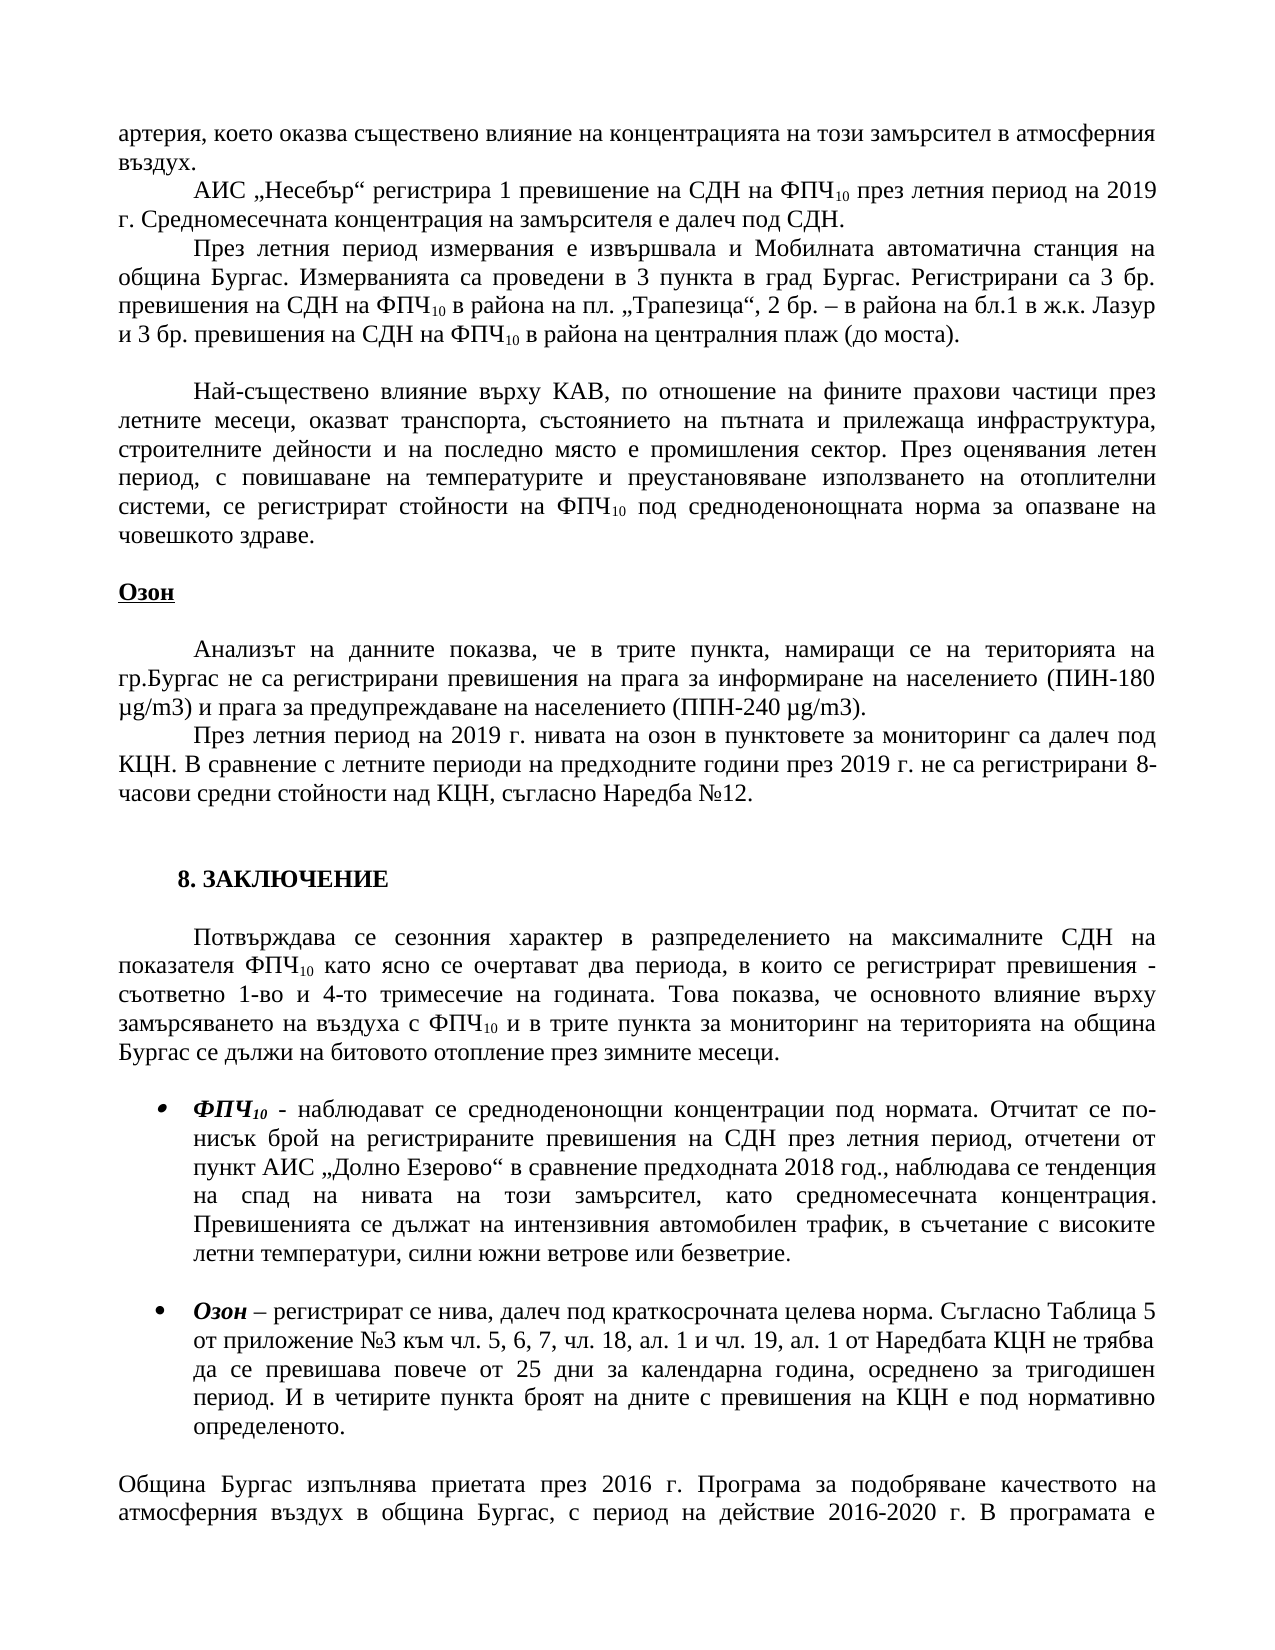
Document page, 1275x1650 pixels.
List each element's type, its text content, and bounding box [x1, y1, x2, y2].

text АИС „Несебър“ регистрира 1 превишение на СДН на ФПЧ10 през летния период на 2019 г. Средномесечната концентрация на замърсителя е далеч под СДН. [118, 176, 1157, 233]
text Озон [118, 577, 1157, 605]
text Най-съществено влияние върху КАВ, по отношение на фините прахови частици през летните месеци, оказват транспорта, състоянието на пътната и прилежаща инфраструктура, строителните дейности и на последно място е промишления сектор. През оценявания летен период, с повишаване на температурите и преустановяване използването на отоплителни системи, се регистрират стойности на ФПЧ10 под средноденонощната норма за опазване на човешкото здраве. [118, 376, 1157, 549]
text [118, 118, 1157, 176]
text През летния период измервания е извършвала и Мобилната автоматична станция на община Бургас. Измерванията са проведени в 3 пункта в град Бургас. Регистрирани са 3 бр. превишения на СДН на ФПЧ10 в района на пл. „Трапезица“, 2 бр. – в района на бл.1 в ж.к. Лазур и 3 бр. превишения на СДН на ФПЧ10 в района на централния плаж (до моста). [118, 233, 1157, 348]
text 8. ЗАКЛЮЧЕНИЕ [177, 864, 1157, 893]
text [118, 1469, 1157, 1526]
text През летния период на 2019 г. нивата на озон в пунктовете за мониторинг са далеч под КЦН. В сравнение с летните периоди на предходните години през 2019 г. не са регистрирани 8-часови средни стойности над КЦН, съгласно Наредба №12. [118, 720, 1157, 807]
text Анализът на данните показва, че в трите пункта, намиращи се на територията на гр.Бургас не са регистрирани превишения на прага за информиране на населението (ПИН-180 µg/m3) и прага за предупреждаване на населението (ППН-240 µg/m3). [118, 634, 1157, 720]
list ФПЧ10 - наблюдават се средноденонощни концентрации под нормата. Отчитат се по-нисък брой на регистрираните превишения на СДН през летния период, отчетени от пункт АИС „Долно Езерово“ в сравнение предходната 2018 год., наблюдава се тенденция на спад на нивата на този замърсител, като средномесечната концентрация. Превишенията се дължат на интензивния автомобилен трафик, в съчетание с високите летни температури, силни южни ветрове или безветрие. [156, 1094, 1157, 1267]
text Потвърждава се сезонния характер в разпределението на максималните СДН на показателя ФПЧ10 като ясно се очертават два периода, в които се регистрират превишения - съответно 1-во и 4-то тримесечие на годината. Това показва, че основното влияние върху замърсяването на въздуха с ФПЧ10 и в трите пункта за мониторинг на територията на община Бургас се дължи на битовото отопление през зимните месеци. [118, 922, 1157, 1065]
list Озон – регистрират се нива, далеч под краткосрочната целева норма. Съгласно Таблица 5 от приложение №3 към чл. 5, 6, 7, чл. 18, ал. 1 и чл. 19, ал. 1 от Наредбата КЦН не трябва да се превишава повече от 25 дни за календарна година, осреднено за тригодишен период. И в четирите пункта броят на дните с превишения на КЦН е под нормативно определеното. [156, 1296, 1157, 1440]
